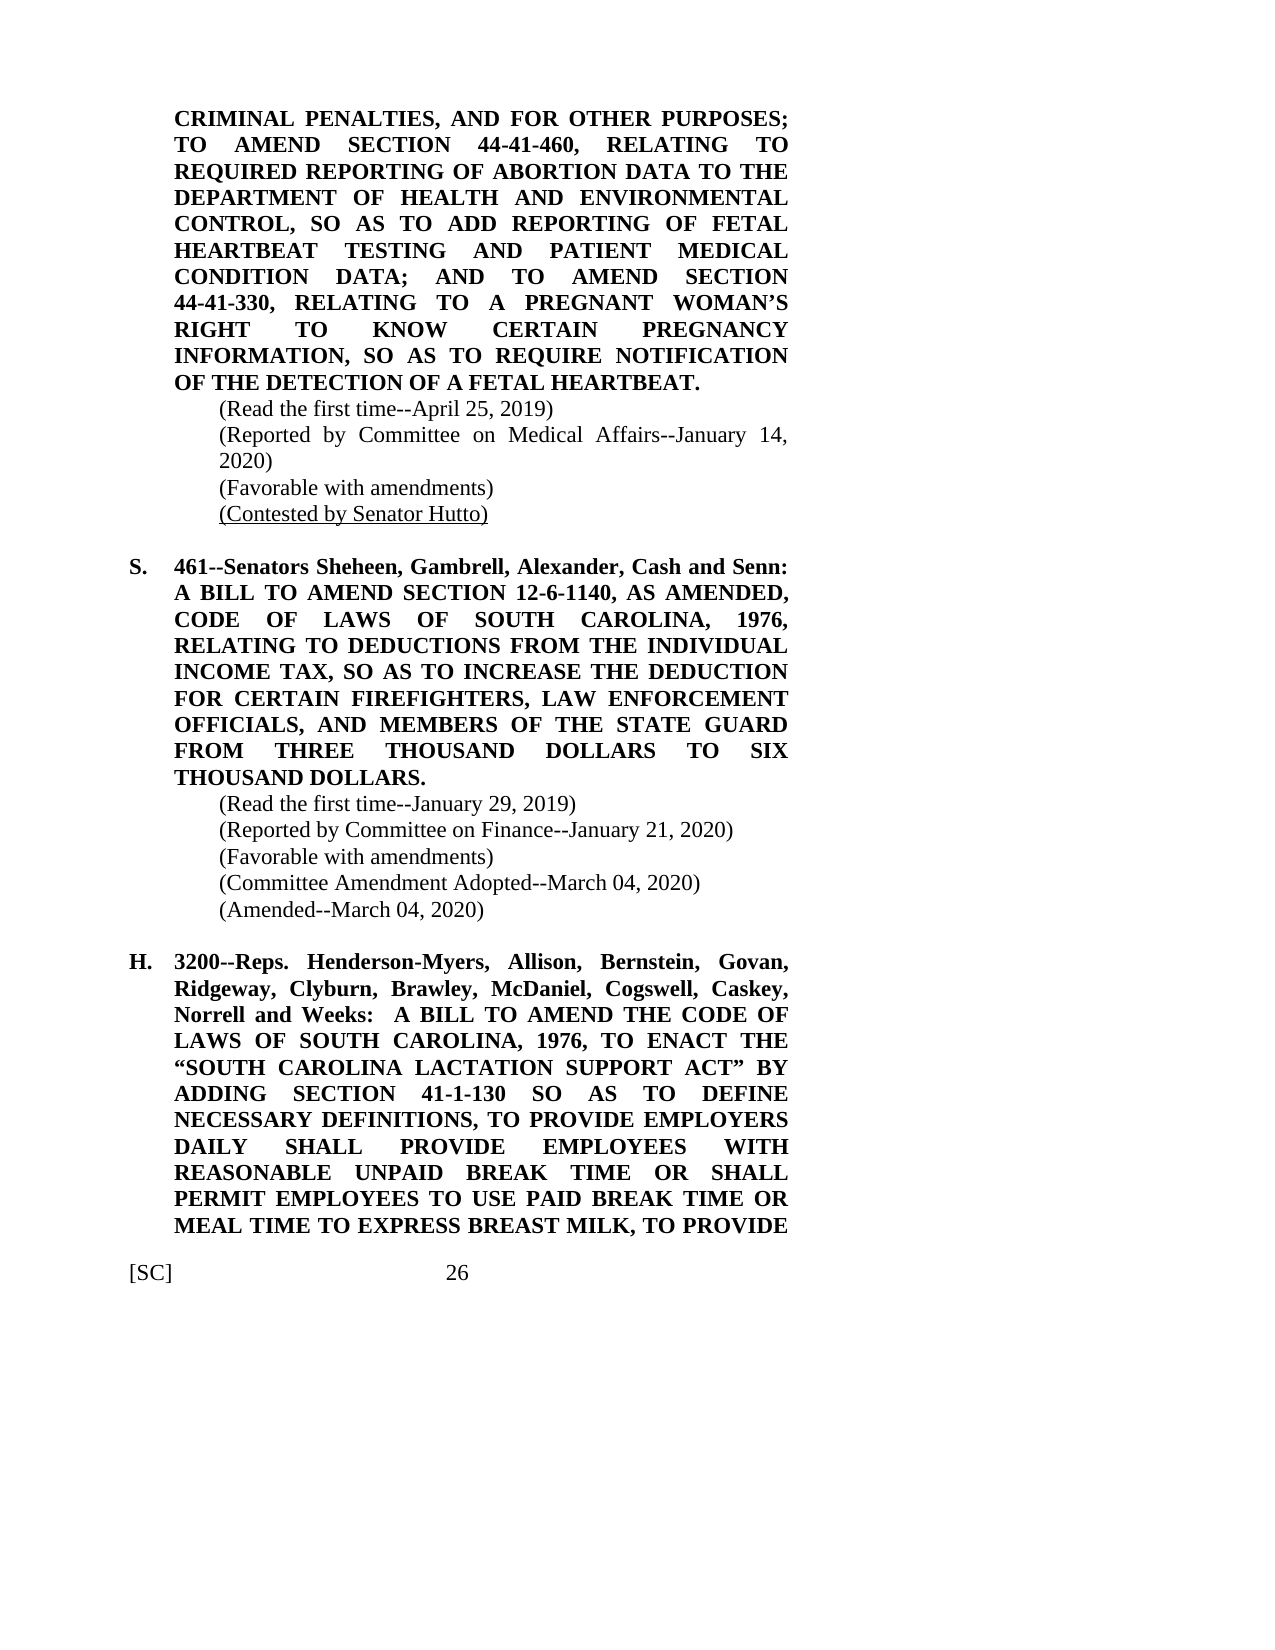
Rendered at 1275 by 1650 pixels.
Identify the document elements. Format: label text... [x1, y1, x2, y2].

text S. 461--Senators Sheheen, Gambrell, Alexander, Cash and Senn: A BILL TO AMEND SECTION 12-6-1140, AS AMENDED, CODE OF LAWS OF SOUTH CAROLINA, 1976, RELATING TO DEDUCTIONS FROM THE INDIVIDUAL INCOME TAX, SO AS TO INCREASE THE DEDUCTION FOR CERTAIN FIREFIGHTERS, LAW ENFORCEMENT OFFICIALS, AND MEMBERS OF THE STATE GUARD FROM THREE THOUSAND DOLLARS TO SIX THOUSAND DOLLARS. [129, 553, 789, 790]
text (Favorable with amendments) [219, 474, 789, 500]
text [129, 105, 789, 395]
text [129, 948, 789, 1238]
text (Read the first time--April 25, 2019) [219, 395, 789, 421]
text (Read the first time--January 29, 2019) [219, 790, 789, 817]
text (Reported by Committee on Finance--January 21, 2020) [219, 817, 789, 843]
text (Amended--March 04, 2020) [219, 896, 789, 922]
text (Contested by Senator Hutto) [219, 500, 789, 527]
text (Favorable with amendments) [219, 843, 789, 869]
text (Reported by Committee on Medical Affairs--January 14, 2020) [219, 421, 789, 474]
text (Committee Amendment Adopted--March 04, 2020) [219, 869, 789, 896]
